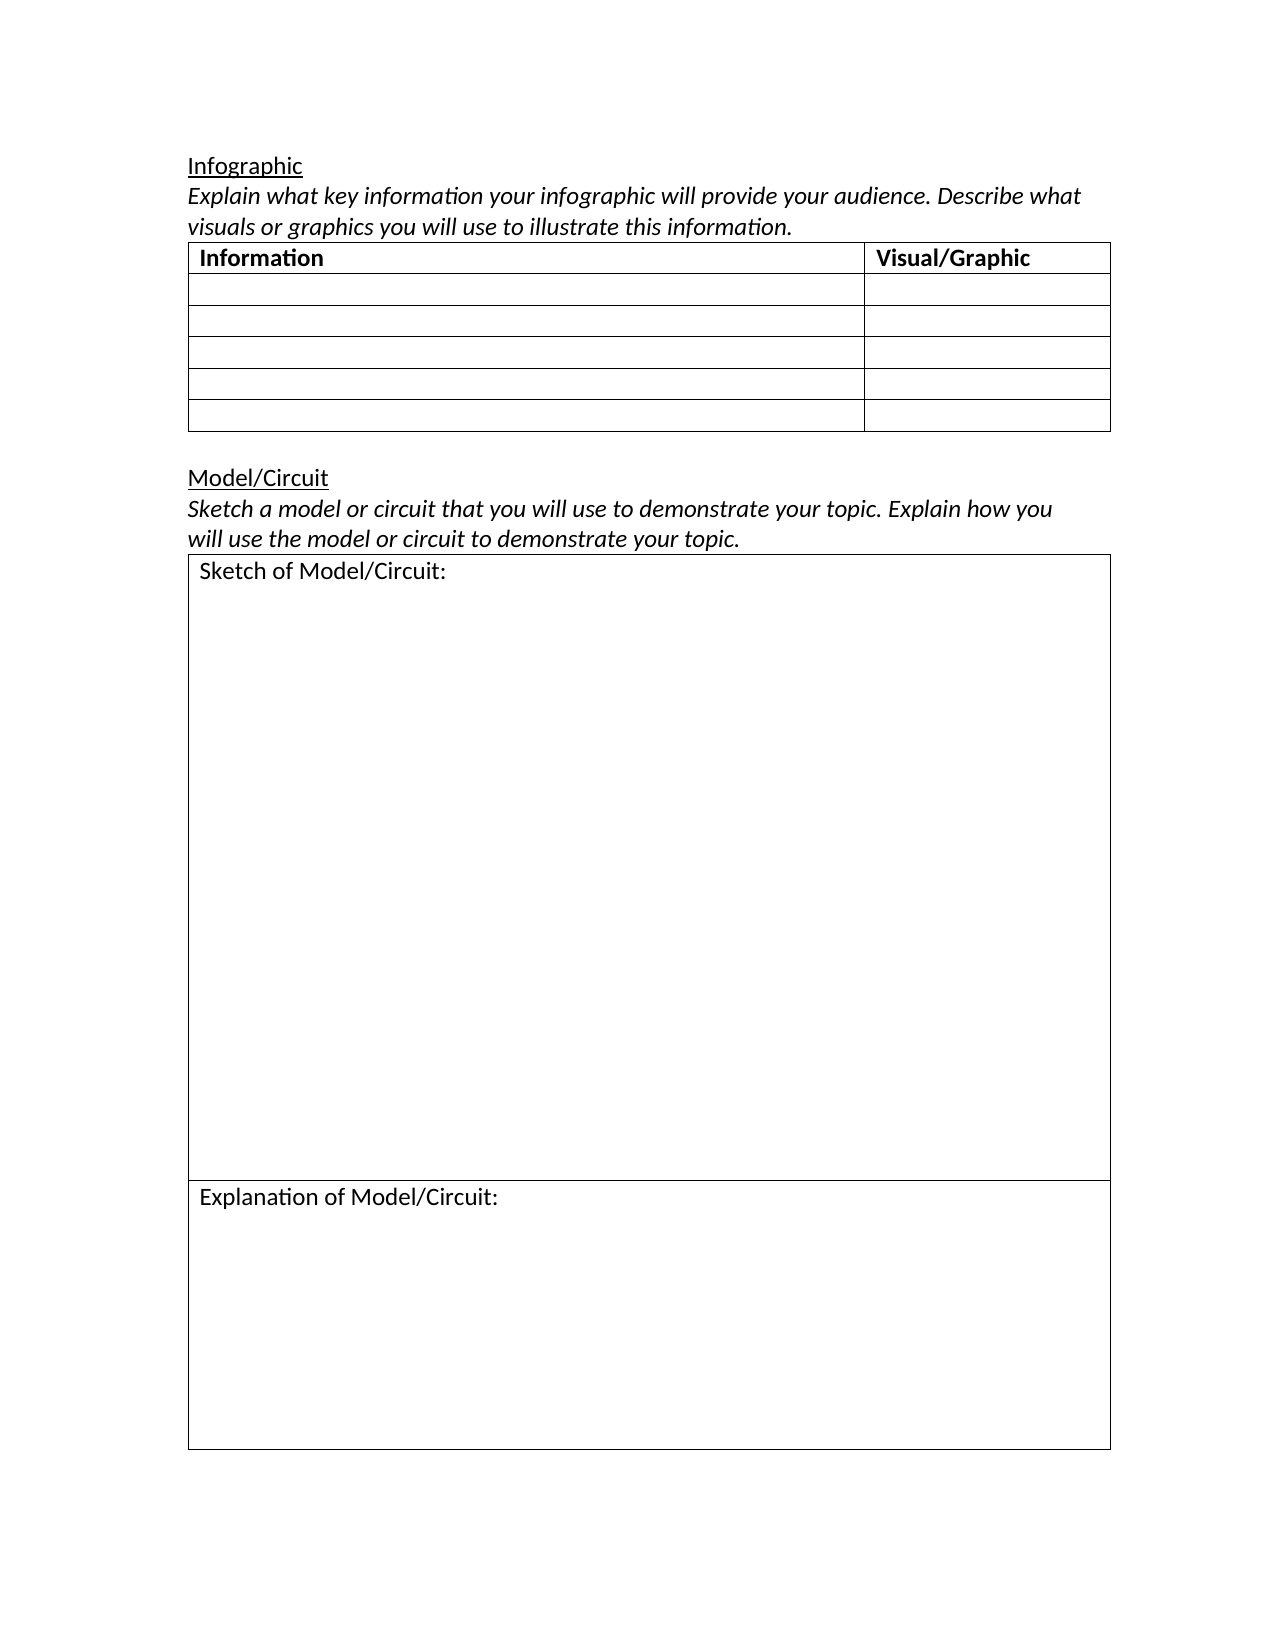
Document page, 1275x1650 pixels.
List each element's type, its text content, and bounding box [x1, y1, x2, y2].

table_cell [189, 400, 864, 431]
table_cell [865, 369, 1110, 399]
table_cell [189, 306, 864, 336]
table_cell [189, 337, 864, 368]
text Model/Circuit [187, 462, 1087, 493]
table_header Sketch of Model/Circuit: [189, 555, 1110, 1180]
table_cell [189, 274, 864, 305]
table_header Visual/Graphic [865, 243, 1110, 273]
table_cell [865, 400, 1110, 431]
table_cell Explanation of Model/Circuit: [189, 1181, 1110, 1449]
text Infographic [187, 150, 1087, 181]
table_header Information [189, 243, 864, 273]
table_cell [865, 337, 1110, 368]
table_cell [865, 306, 1110, 336]
table_cell [189, 369, 864, 399]
text Explain what key information your infographic will provide your audience. Describe what visuals or graphics you will use to illustrate this information. [187, 181, 1087, 242]
text Sketch a model or circuit that you will use to demonstrate your topic. Explain how you will use the model or circuit to demonstrate your topic. [187, 493, 1087, 554]
table_cell [865, 274, 1110, 305]
